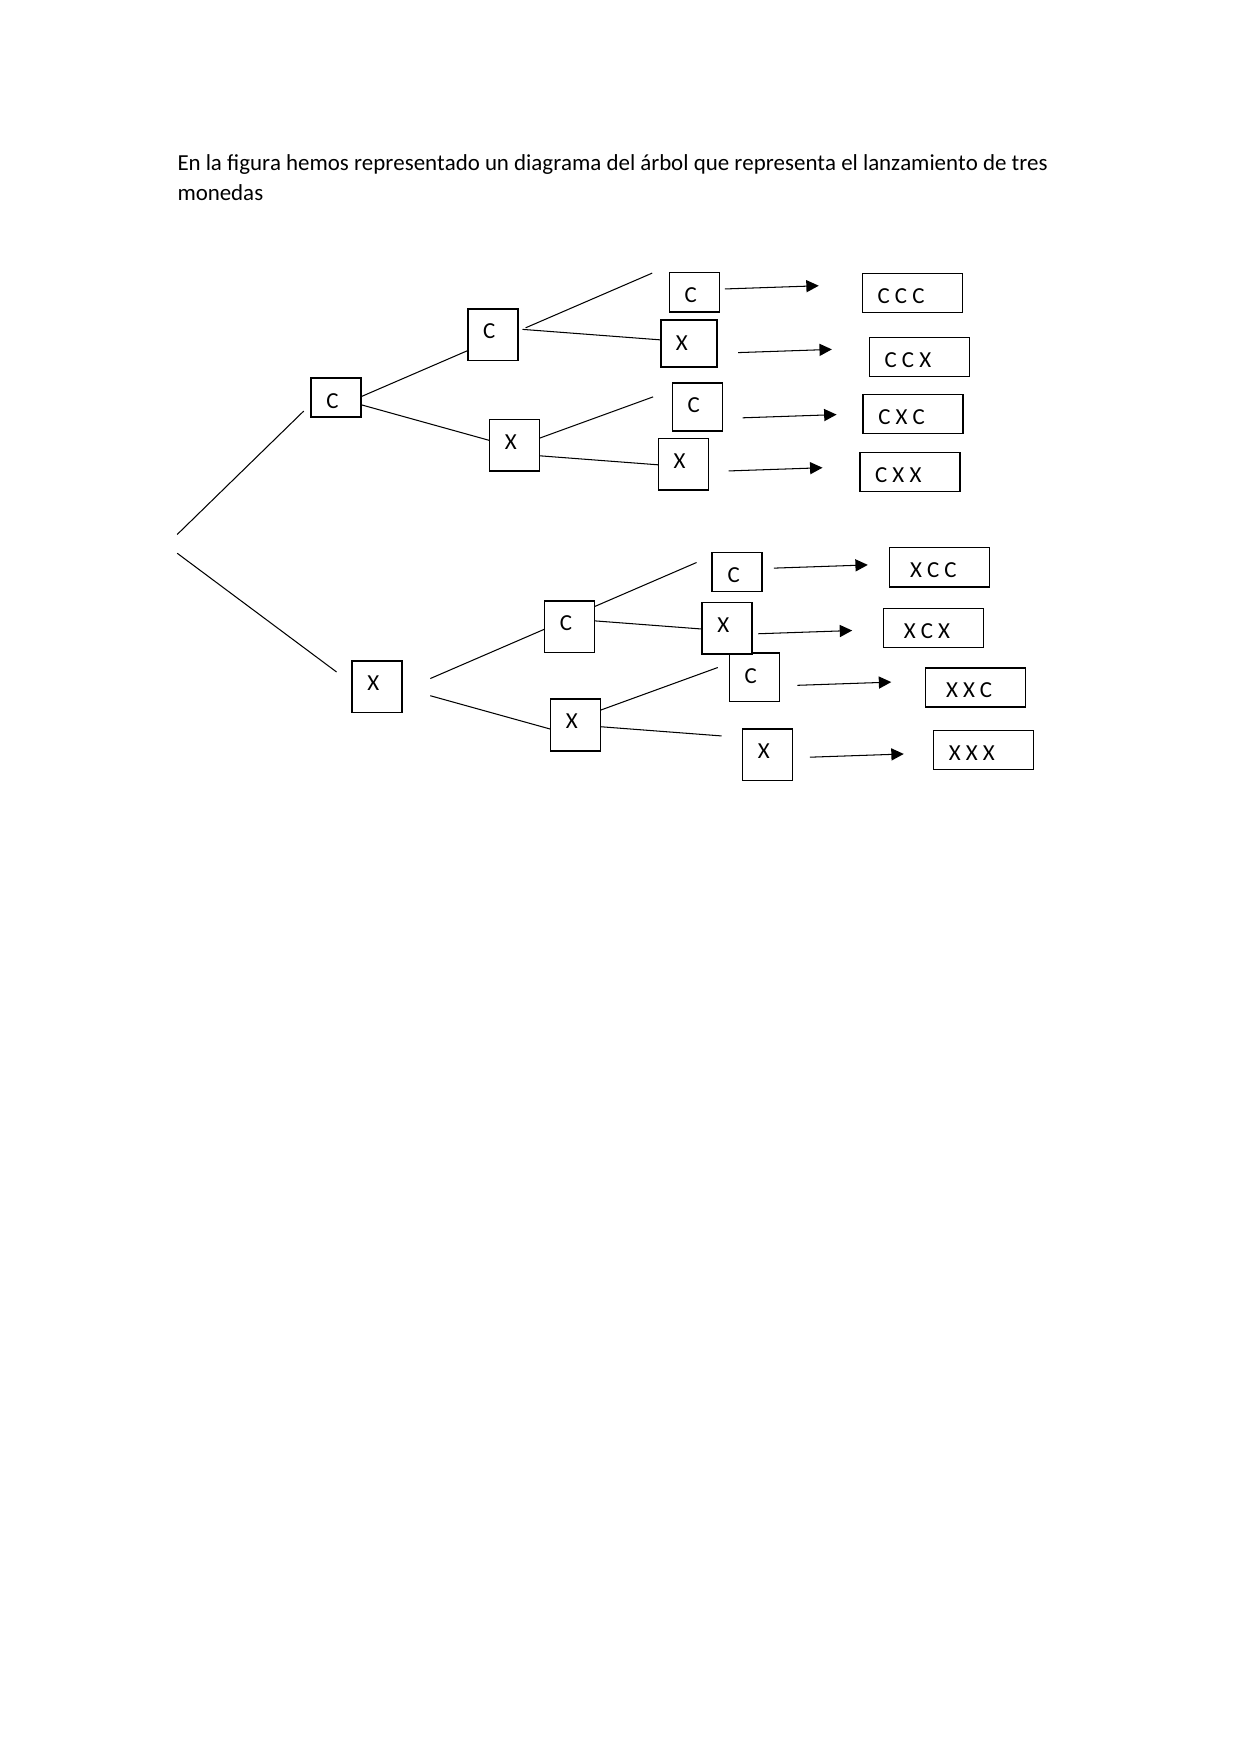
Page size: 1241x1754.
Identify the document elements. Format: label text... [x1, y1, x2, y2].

text En la figura hemos representado un diagrama del árbol que representa el lanzamiento de tres monedas [177, 148, 1063, 206]
